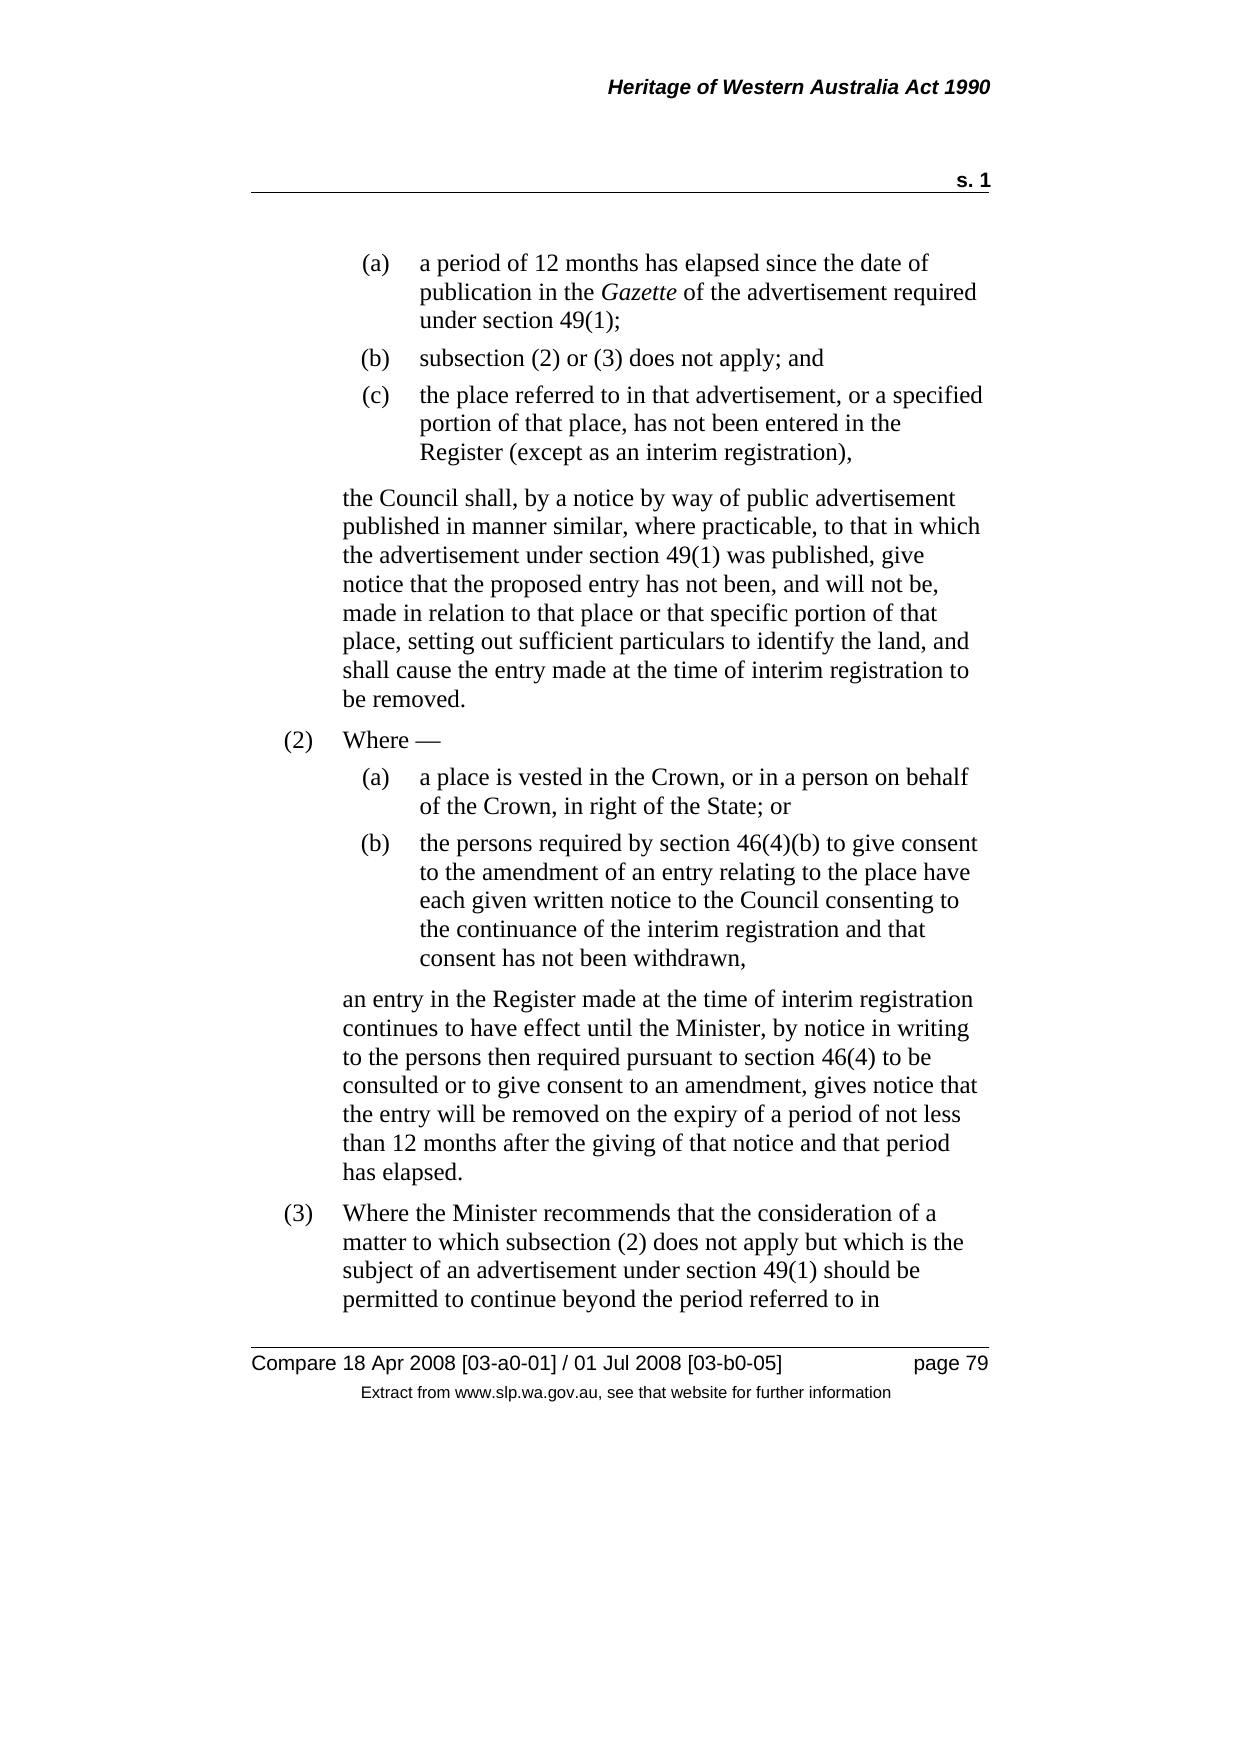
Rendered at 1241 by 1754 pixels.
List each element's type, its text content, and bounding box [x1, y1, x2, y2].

text the Council shall, by a notice by way of public advertisement published in manner similar, where practicable, to that in which the advertisement under section 49(1) was published, give notice that the proposed entry has not been, and will not be, made in relation to that place or that specific portion of that place, setting out sufficient particulars to identify the land, and shall cause the entry made at the time of interim registration to be removed. [251, 483, 989, 713]
text (c) the place referred to in that advertisement, or a specified portion of that place, has not been entered in the Register (except as an interim registration), [251, 380, 989, 466]
text an entry in the Register made at the time of interim registration continues to have effect until the Minister, by notice in writing to the persons then required pursuant to section 46(4) to be consulted or to give consent to an amendment, gives notice that the entry will be removed on the expiry of a period of not less than 12 months after the giving of that notice and that period has elapsed. [251, 984, 989, 1186]
text (2) Where — [251, 725, 989, 754]
text (a) a place is vested in the Crown, or in a person on behalf of the Crown, in right of the State; or [251, 762, 989, 820]
text (b) the persons required by section 46(4)(b) to give consent to the amendment of an entry relating to the place have each given written notice to the Council consenting to the continuance of the interim registration and that consent has not been withdrawn, [251, 828, 989, 972]
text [251, 1198, 989, 1313]
text (a) a period of 12 months has elapsed since the date of publication in the Gazette of the advertisement required under section 49(1); [251, 248, 989, 334]
text (b) subsection (2) or (3) does not apply; and [251, 343, 989, 371]
